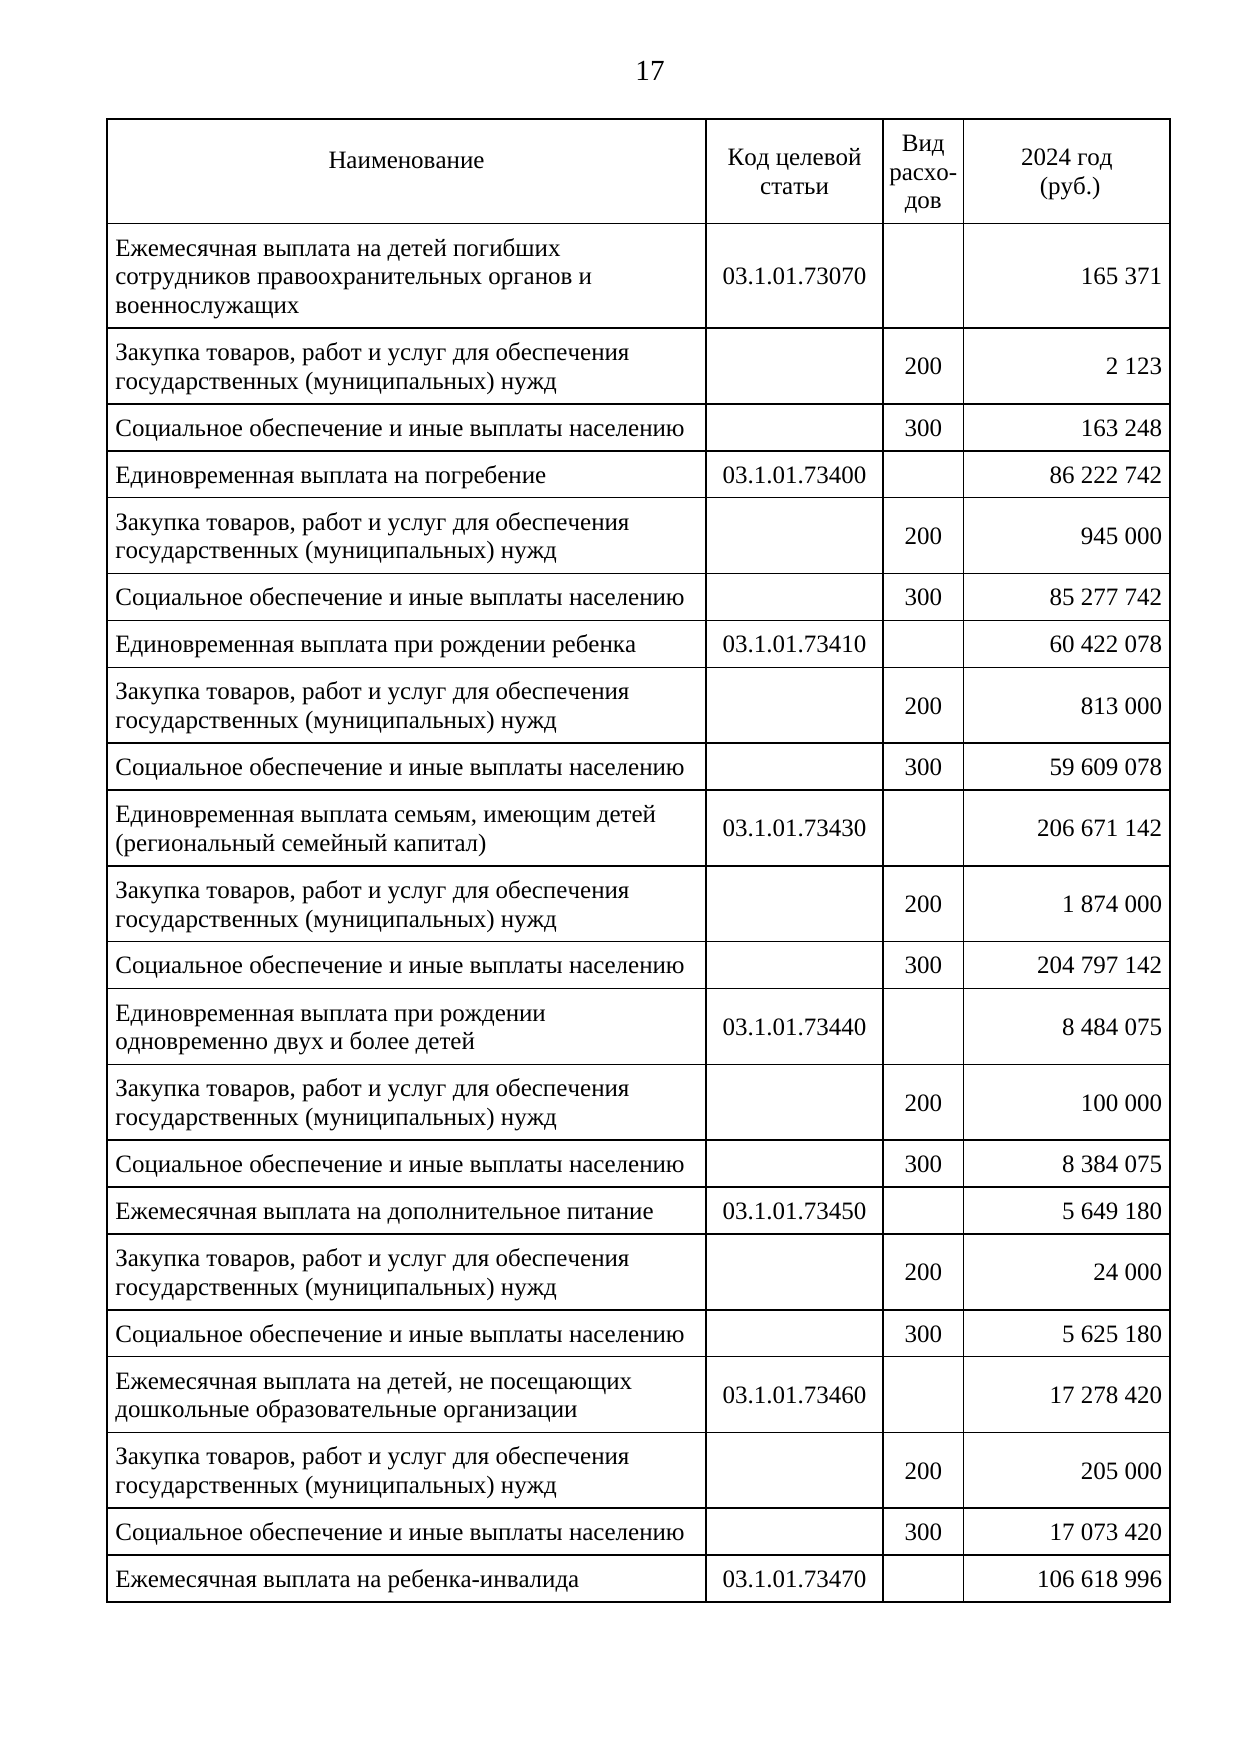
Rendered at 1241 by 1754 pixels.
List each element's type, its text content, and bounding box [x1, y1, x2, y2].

table_cell [707, 1433, 882, 1507]
table_cell [707, 1311, 882, 1356]
table_cell Ежемесячная выплата на ребенка-инвалида [108, 1556, 705, 1601]
table_cell 03.1.01.73070 [707, 224, 882, 327]
table_cell Социальное обеспечение и иные выплаты населению [108, 574, 705, 619]
table_cell [707, 1141, 882, 1186]
table_header [964, 120, 1169, 223]
table_cell [884, 791, 963, 865]
table_cell Единовременная выплата семьям, имеющим детей (региональный семейный капитал) [108, 791, 705, 865]
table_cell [108, 1509, 705, 1554]
table_cell [884, 1357, 963, 1432]
table_cell 5 625 180 [964, 1311, 1169, 1356]
table_cell [707, 405, 882, 450]
table_cell 300 [884, 1141, 963, 1186]
table_cell 03.1.01.73410 [707, 621, 882, 667]
table_cell 205 000 [964, 1433, 1169, 1507]
table_cell Социальное обеспечение и иные выплаты населению [108, 942, 705, 988]
table_cell Ежемесячная выплата на детей погибших сотрудников правоохранительных органов и военнослужащих [108, 224, 705, 327]
table_cell 100 000 [964, 1065, 1169, 1139]
table_cell 200 [884, 1235, 963, 1309]
table_cell Единовременная выплата при рождении ребенка [108, 621, 705, 667]
table_cell 03.1.01.73460 [707, 1357, 882, 1432]
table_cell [108, 329, 705, 403]
table_cell [884, 989, 963, 1063]
table_cell 300 [884, 574, 963, 619]
table_cell [707, 1509, 882, 1554]
table_cell 8 484 075 [964, 989, 1169, 1063]
table_cell [707, 574, 882, 619]
table_cell Социальное обеспечение и иные выплаты населению [108, 744, 705, 789]
table_cell Закупка товаров, работ и услуг для обеспечения государственных (муниципальных) нужд [108, 668, 705, 742]
table_cell 300 [884, 1509, 963, 1554]
table_cell Социальное обеспечение и иные выплаты населению [108, 405, 705, 450]
table_cell 945 000 [964, 498, 1169, 573]
table_cell 03.1.01.73440 [707, 989, 882, 1063]
table_cell 5 649 180 [964, 1188, 1169, 1233]
table_cell Закупка товаров, работ и услуг для обеспечения государственных (муниципальных) нужд [108, 498, 705, 573]
table_cell 8 384 075 [964, 1141, 1169, 1186]
table_cell Ежемесячная выплата на детей, не посещающих дошкольные образовательные организации [108, 1357, 705, 1432]
table_cell 206 671 142 [964, 791, 1169, 865]
table_cell Социальное обеспечение и иные выплаты населению [108, 1141, 705, 1186]
table_cell Закупка товаров, работ и услуг для обеспечения государственных (муниципальных) нужд [108, 1065, 705, 1139]
table_cell 24 000 [964, 1235, 1169, 1309]
table_cell 60 422 078 [964, 621, 1169, 667]
table_cell Единовременная выплата при рождении одновременно двух и более детей [108, 989, 705, 1063]
table_cell 813 000 [964, 668, 1169, 742]
table_cell 300 [884, 942, 963, 988]
table_cell 59 609 078 [964, 744, 1169, 789]
table_cell [707, 1065, 882, 1139]
table_cell Закупка товаров, работ и услуг для обеспечения государственных (муниципальных) нужд [108, 1235, 705, 1309]
table_cell 200 [884, 1433, 963, 1507]
table_cell 85 277 742 [964, 574, 1169, 619]
table_cell 17 278 420 [964, 1357, 1169, 1432]
table_header [884, 120, 963, 223]
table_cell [108, 1433, 705, 1507]
table_cell 03.1.01.73470 [707, 1556, 882, 1601]
table_cell 200 [884, 1065, 963, 1139]
table_cell Ежемесячная выплата на дополнительное питание [108, 1188, 705, 1233]
table_cell 1 874 000 [964, 867, 1169, 941]
table_cell 200 [884, 668, 963, 742]
table_cell 200 [884, 329, 963, 403]
table_header [707, 120, 882, 223]
table_cell Закупка товаров, работ и услуг для обеспечения государственных (муниципальных) нужд [108, 867, 705, 941]
table_cell Единовременная выплата на погребение [108, 452, 705, 497]
table_cell [884, 452, 963, 497]
table_cell [707, 1235, 882, 1309]
table_cell Социальное обеспечение и иные выплаты населению [108, 1311, 705, 1356]
table_cell [707, 498, 882, 573]
table_cell 300 [884, 1311, 963, 1356]
table_cell 03.1.01.73400 [707, 452, 882, 497]
table_cell 300 [884, 744, 963, 789]
table_cell [707, 329, 882, 403]
table_cell 2 123 [964, 329, 1169, 403]
table_cell 03.1.01.73450 [707, 1188, 882, 1233]
table_cell [707, 668, 882, 742]
table_cell [884, 224, 963, 327]
table_cell 163 248 [964, 405, 1169, 450]
table_cell [884, 1188, 963, 1233]
table_cell [707, 942, 882, 988]
table_cell 106 618 996 [964, 1556, 1169, 1601]
table_cell 204 797 142 [964, 942, 1169, 988]
table_cell 200 [884, 498, 963, 573]
table_cell [884, 621, 963, 667]
table_cell 17 073 420 [964, 1509, 1169, 1554]
table_cell [707, 744, 882, 789]
table_cell [884, 1556, 963, 1601]
table_cell 300 [884, 405, 963, 450]
table_header Наименование [108, 120, 705, 223]
table_cell [707, 867, 882, 941]
table_cell 200 [884, 867, 963, 941]
table_cell 165 371 [964, 224, 1169, 327]
table_cell 03.1.01.73430 [707, 791, 882, 865]
table_cell 86 222 742 [964, 452, 1169, 497]
